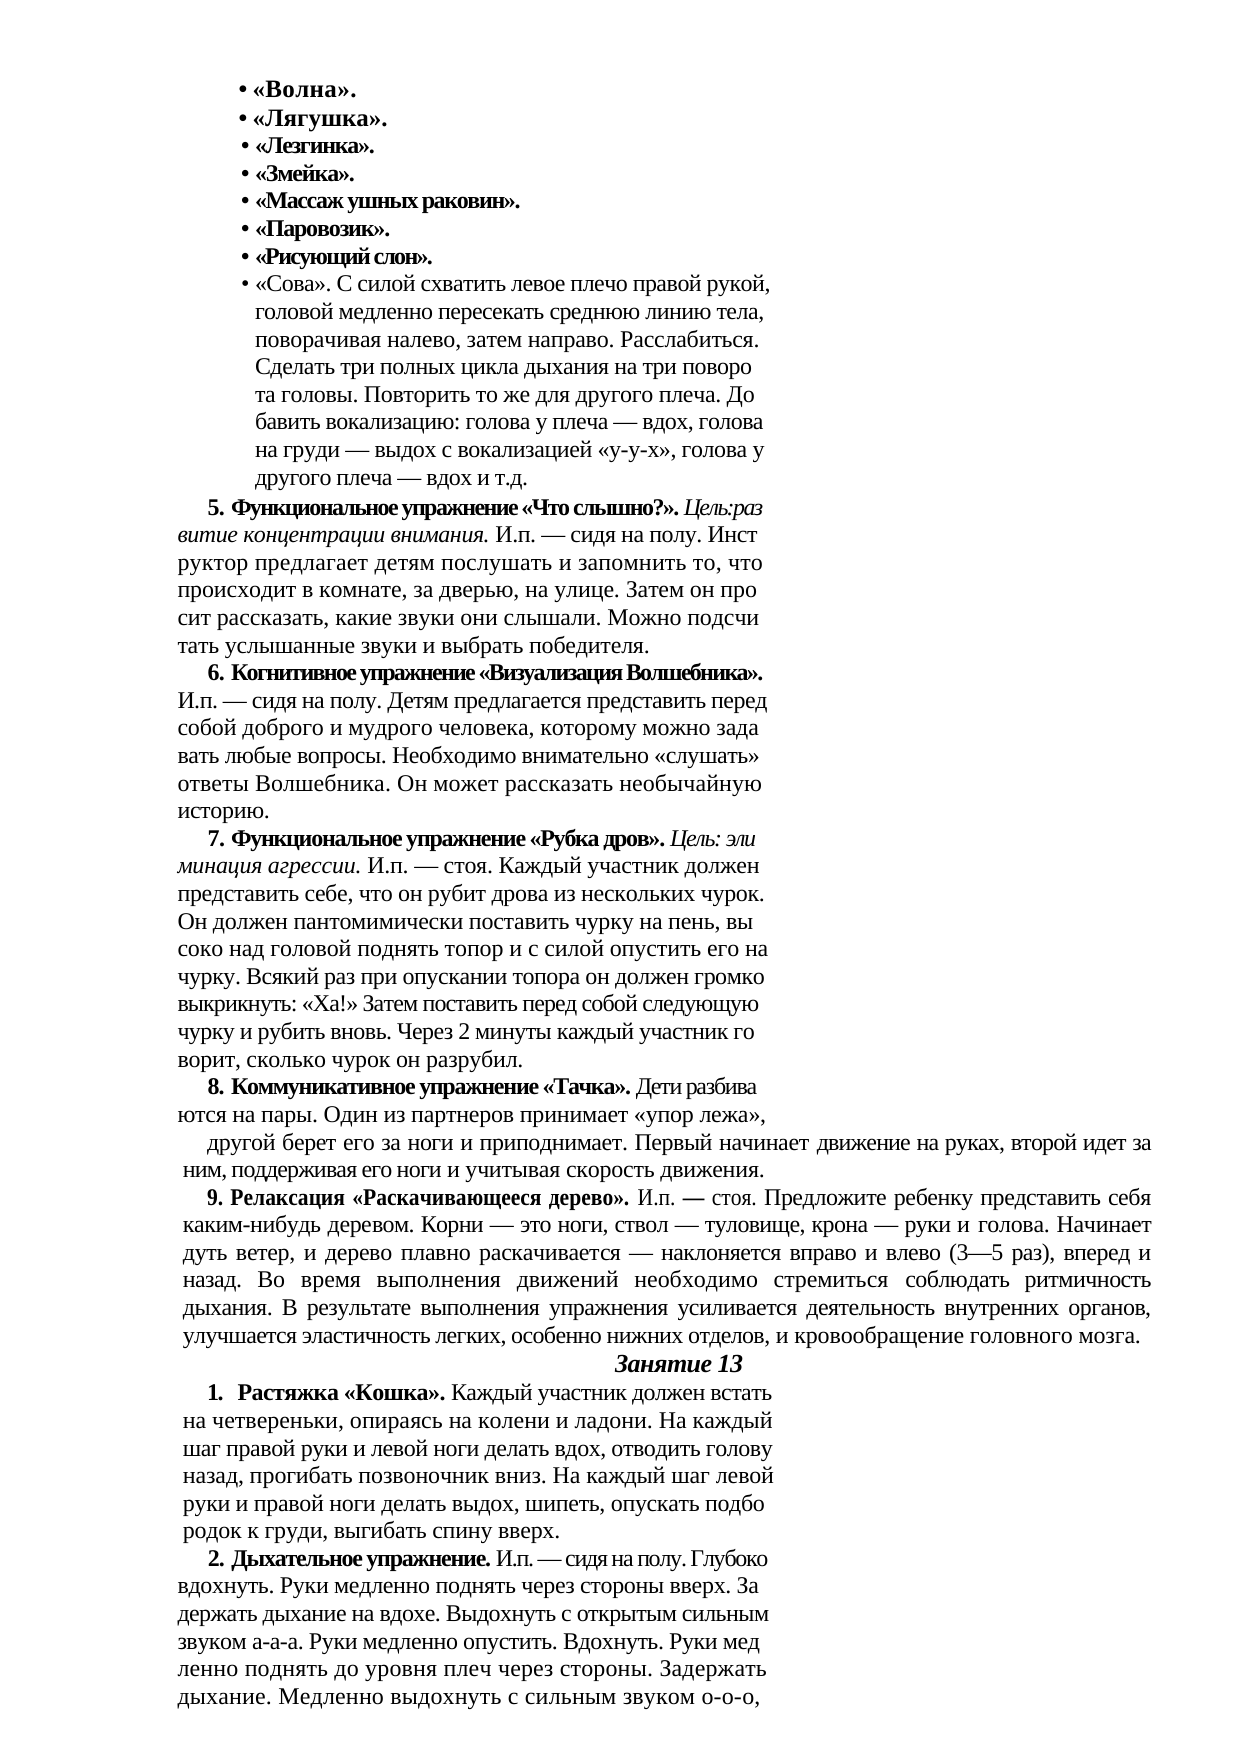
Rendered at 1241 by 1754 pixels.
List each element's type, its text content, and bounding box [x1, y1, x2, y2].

list «Лягушка». [238, 103, 1152, 131]
text 1. Растяжка «Кошка». Каждый участник должен встать на четвереньки, опираясь на колени и ладони. На каждый шаг правой руки и левой ноги делать вдох, отводить голову назад, прогибать позвоночник вниз. На каждый шаг левой руки и правой ноги делать выдох, шипеть, опускать подбо родок к груди, выгибать спину вверх. [183, 1378, 1152, 1544]
text 9. Релаксация «Раскачивающееся дерево». И.п. — стоя. Предложите ребенку представить себя каким-нибудь деревом. Корни — это ноги, ствол — туловище, крона — руки и голова. Начинает дуть ветер, и дерево плавно раскачивается — наклоняется вправо и влево (3—5 раз), вперед и назад. Во время выполнения движений необходимо стремиться соблюдать ритмичность дыхания. В результате выполнения упражнения усиливается деятельность внутренних органов, улучшается эластичность легких, особенно нижних отделов, и кровообращение головного мозга. [183, 1183, 1152, 1348]
list «Рисующий слон». [241, 242, 1152, 269]
list Коммуникативное упражнение «Тачка». Дети разбива ются на пары. Один из партнеров принимает «упор лежа», [177, 1072, 1152, 1127]
list Функциональное упражнение «Что слышно?». Цель:раз витие концентрации внимания. И.п. — сидя на полу. Инст руктор предлагает детям послушать и запомнить то, что происходит в комнате, за дверью, на улице. Затем он про сит рассказать, какие звуки они слышали. Можно подсчи тать услышанные звуки и выбрать победителя. [177, 493, 1152, 658]
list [177, 1544, 1152, 1709]
list «Лезгинка». [241, 131, 1152, 159]
list «Волна». [238, 74, 1152, 103]
list «Массаж ушных раковин». [241, 187, 1152, 214]
text Занятие 13 [183, 1348, 1152, 1378]
list «Сова». С силой схватить левое плечо правой рукой, головой медленно пересекать среднюю линию тела, поворачивая налево, затем направо. Расслабиться. Сделать три полных цикла дыхания на три поворо та головы. Повторить то же для другого плеча. До бавить вокализацию: голова у плеча — вдох, голова на груди — выдох с вокализацией «у-у-х», голова у другого плеча — вдох и т.д. [241, 269, 1152, 490]
list Когнитивное упражнение «Визуализация Волшебника». И.п. — сидя на полу. Детям предлагается представить перед собой доброго и мудрого человека, которому можно зада вать любые вопросы. Необходимо внимательно «слушать» ответы Волшебника. Он может рассказать необычайную историю. [177, 658, 1152, 824]
list «Паровозик». [241, 214, 1152, 242]
text другой берет его за ноги и приподнимает. Первый начинает движение на руках, второй идет за ним, поддерживая его ноги и учитывая скорость движения. [183, 1127, 1152, 1183]
list Функциональное упражнение «Рубка дров». Цель: эли минация агрессии. И.п. — стоя. Каждый участник должен представить себе, что он рубит дрова из нескольких чурок. Он должен пантомимически поставить чурку на пень, вы соко над головой поднять топор и с силой опустить его на чурку. Всякий раз при опускании топора он должен громко выкрикнуть: «Ха!» Затем поставить перед собой следующую чурку и рубить вновь. Через 2 минуты каждый участник го ворит, сколько чурок он разрубил. [177, 824, 1152, 1072]
list «Змейка». [241, 159, 1152, 187]
